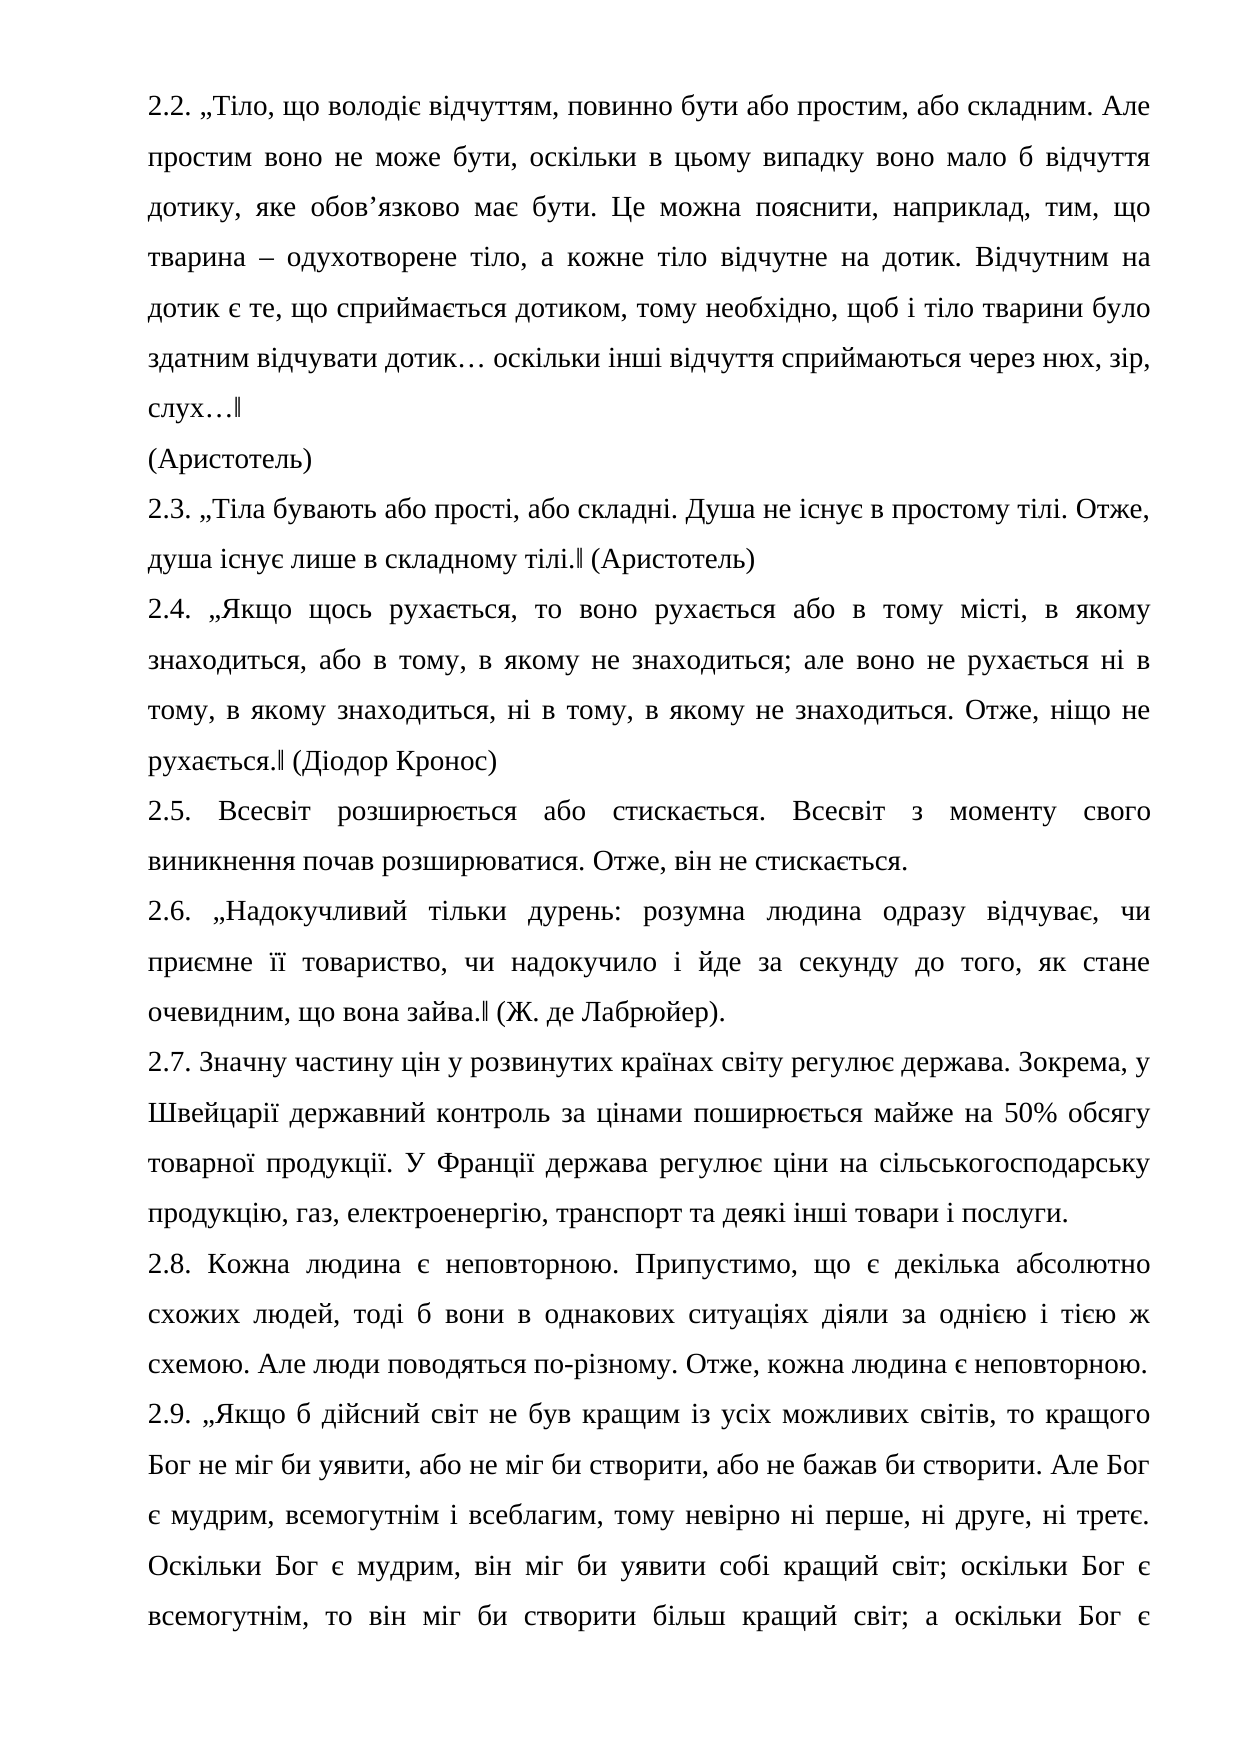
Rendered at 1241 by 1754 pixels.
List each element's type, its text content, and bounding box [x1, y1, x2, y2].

text 2.4. „Якщо щось рухається, то воно рухається або в тому місті, в якому знаходиться, або в тому, в якому не знаходиться; але воно не рухається ні в тому, в якому знаходиться, ні в тому, в якому не знаходиться. Отже, ніщо не рухається.‖ (Діодор Кронос) [148, 592, 1152, 776]
text 2.7. Значну частину цін у розвинутих країнах світу регулює держава. Зокрема, у Швейцарії державний контроль за цінами поширюється майже на 50% обсягу товарної продукції. У Франції держава регулює ціни на сільськогосподарську продукцію, газ, електроенергію, транспорт та деякі інші товари і послуги. [148, 1044, 1152, 1229]
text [148, 1397, 1152, 1631]
text 2.5. Всесвіт розширюється або стискається. Всесвіт з моменту свого виникнення почав розширюватися. Отже, він не стискається. [148, 793, 1152, 877]
text 2.8. Кожна людина є неповторною. Припустимо, що є декілька абсолютно схожих людей, тоді б вони в однакових ситуаціях діяли за однією і тією ж схемою. Але люди поводяться по-різному. Отже, кожна людина є неповторною. [148, 1246, 1152, 1380]
text 2.2. „Тіло, що володіє відчуттям, повинно бути або простим, або складним. Але простим воно не може бути, оскільки в цьому випадку воно мало б відчуття дотику, яке обов’язково має бути. Це можна пояснити, наприклад, тим, що тварина – одухотворене тіло, а кожне тіло відчутне на дотик. Відчутним на дотик є те, що сприймається дотиком, тому необхідно, щоб і тіло тварини було здатним відчувати дотик… оскільки інші відчуття сприймаються через нюх, зір, слух…‖ [148, 88, 1152, 424]
text 2.3. „Тіла бувають або прості, або складні. Душа не існує в простому тілі. Отже, душа існує лише в складному тілі.‖ (Аристотель) [148, 491, 1152, 575]
text 2.6. „Надокучливий тільки дурень: розумна людина одразу відчуває, чи приємне її товариство, чи надокучило і йде за секунду до того, як стане очевидним, що вона зайва.‖ (Ж. де Лабрюйер). [148, 893, 1152, 1028]
text (Аристотель) [148, 441, 1152, 474]
